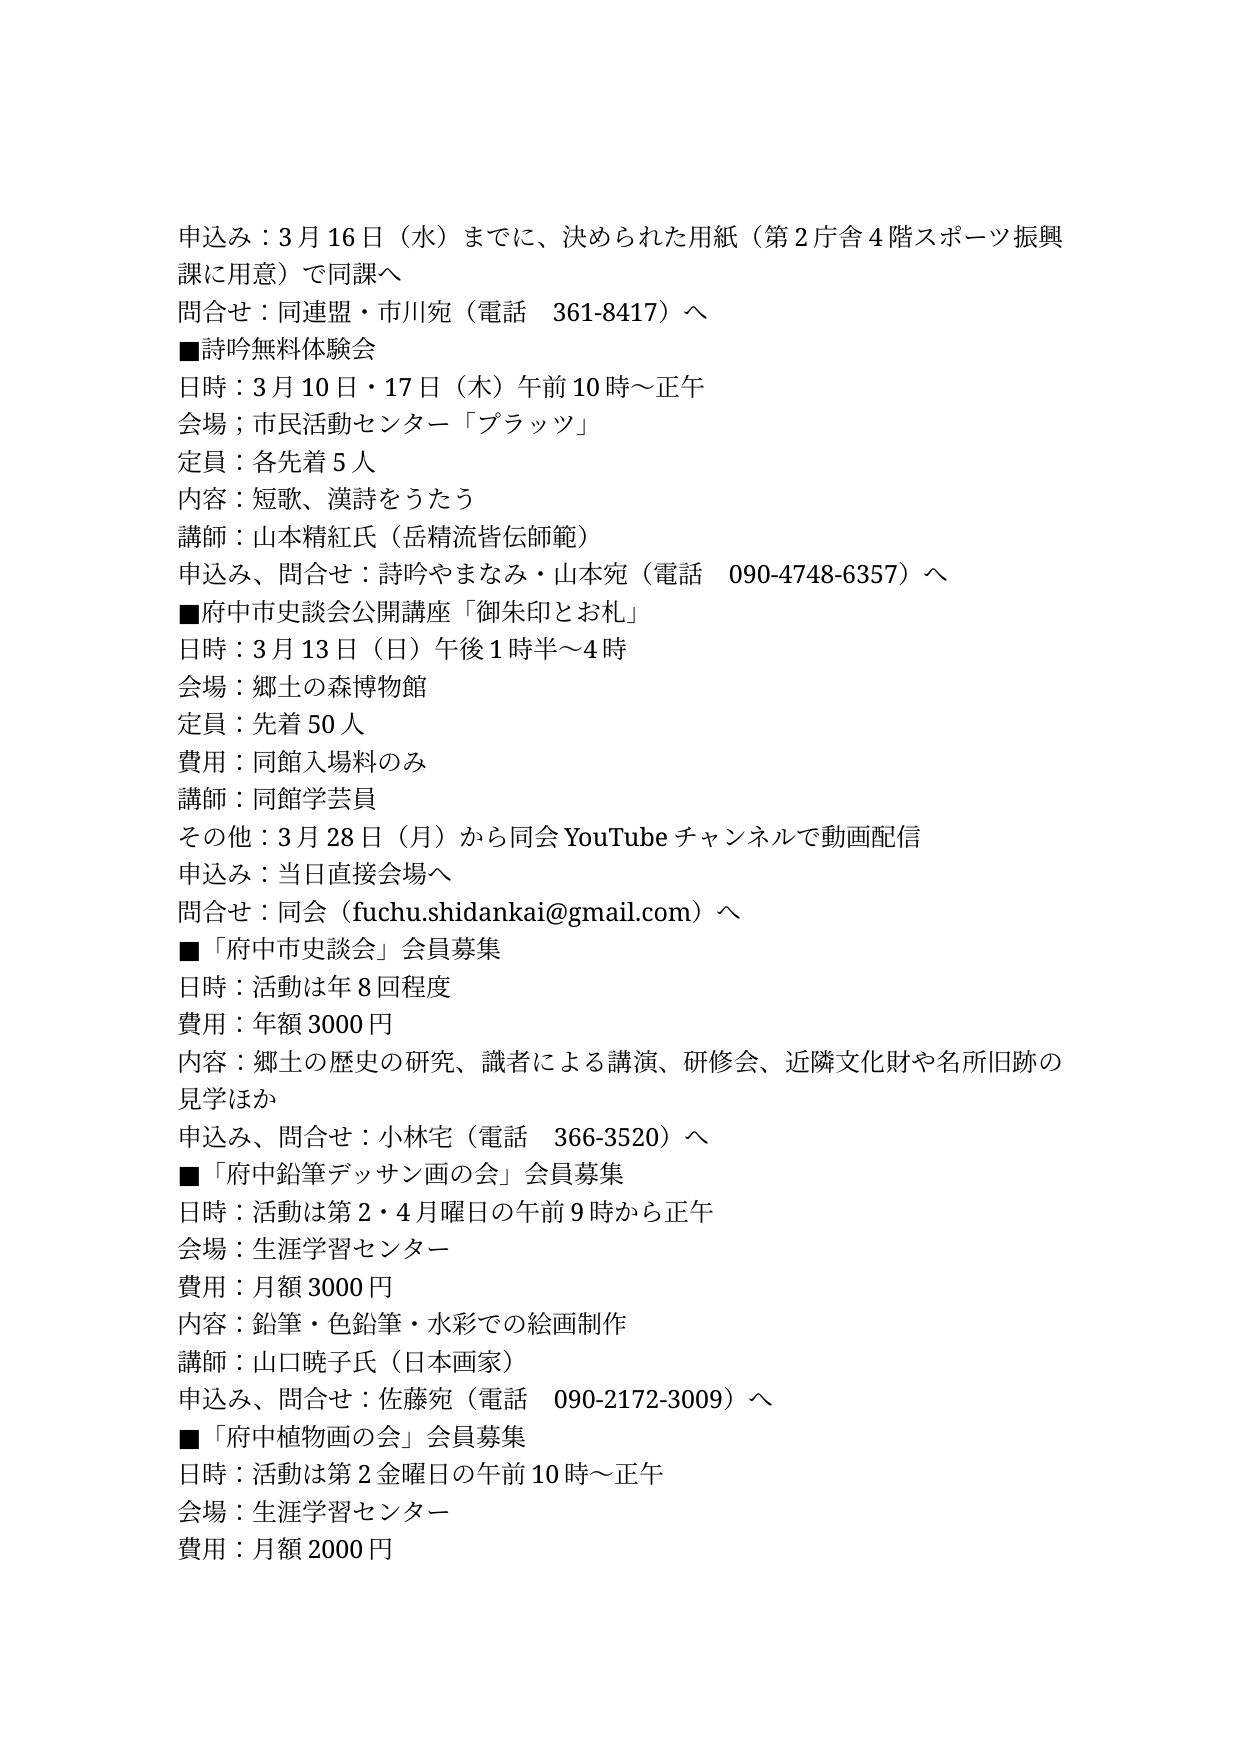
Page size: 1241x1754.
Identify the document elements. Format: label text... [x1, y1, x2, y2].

text 問合せ：同会（fuchu.shidankai@gmail.com）へ [177, 892, 1063, 929]
text 講師：同館学芸員 [177, 779, 1063, 817]
text 申込み、問合せ：詩吟やまなみ・山本宛（電話 090-4748-6357）へ [177, 554, 1063, 592]
text ■「府中市史談会」会員募集 [177, 929, 1063, 967]
text 日時：活動は第2金曜日の午前10時～正午 [177, 1454, 1063, 1492]
text ■「府中鉛筆デッサン画の会」会員募集 [177, 1154, 1063, 1192]
text 日時：3月10日・17日（木）午前10時～正午 [177, 367, 1063, 404]
text ■府中市史談会公開講座「御朱印とお札」 [177, 592, 1063, 629]
text 問合せ：同連盟・市川宛（電話 361-8417）へ [177, 292, 1063, 329]
text 会場：生涯学習センター [177, 1492, 1063, 1529]
text 費用：同館入場料のみ [177, 742, 1063, 779]
text 申込み：当日直接会場へ [177, 854, 1063, 892]
text 費用：年額3000円 [177, 1004, 1063, 1042]
text 日時：活動は第2・4月曜日の午前9時から正午 [177, 1192, 1063, 1229]
text 会場：生涯学習センター [177, 1229, 1063, 1267]
text 日時：3月13日（日）午後1時半～4時 [177, 629, 1063, 667]
text 講師：山本精紅氏（岳精流皆伝師範） [177, 517, 1063, 554]
text 会場：郷土の森博物館 [177, 667, 1063, 704]
text 日時：活動は年8回程度 [177, 967, 1063, 1004]
text 講師：山口暁子氏（日本画家） [177, 1342, 1063, 1379]
text 内容：鉛筆・色鉛筆・水彩での絵画制作 [177, 1304, 1063, 1342]
text 内容：郷土の歴史の研究、識者による講演、研修会、近隣文化財や名所旧跡の見学ほか [177, 1042, 1063, 1117]
text その他：3月28日（月）から同会YouTubeチャンネルで動画配信 [177, 817, 1063, 854]
text 費用：月額2000円 [177, 1529, 1063, 1567]
text 会場；市民活動センター「プラッツ」 [177, 404, 1063, 442]
text ■詩吟無料体験会 [177, 329, 1063, 367]
text 定員：先着50人 [177, 704, 1063, 742]
text ■「府中植物画の会」会員募集 [177, 1417, 1063, 1454]
text 費用：月額3000円 [177, 1267, 1063, 1304]
text 定員：各先着5人 [177, 442, 1063, 479]
text 申込み、問合せ：小林宅（電話 366-3520）へ [177, 1117, 1063, 1154]
text 申込み、問合せ：佐藤宛（電話 090-2172-3009）へ [177, 1379, 1063, 1417]
text 内容：短歌、漢詩をうたう [177, 479, 1063, 517]
text 申込み：3月16日（水）までに、決められた用紙（第2庁舎4階スポーツ振興課に用意）で同課へ [177, 217, 1063, 292]
